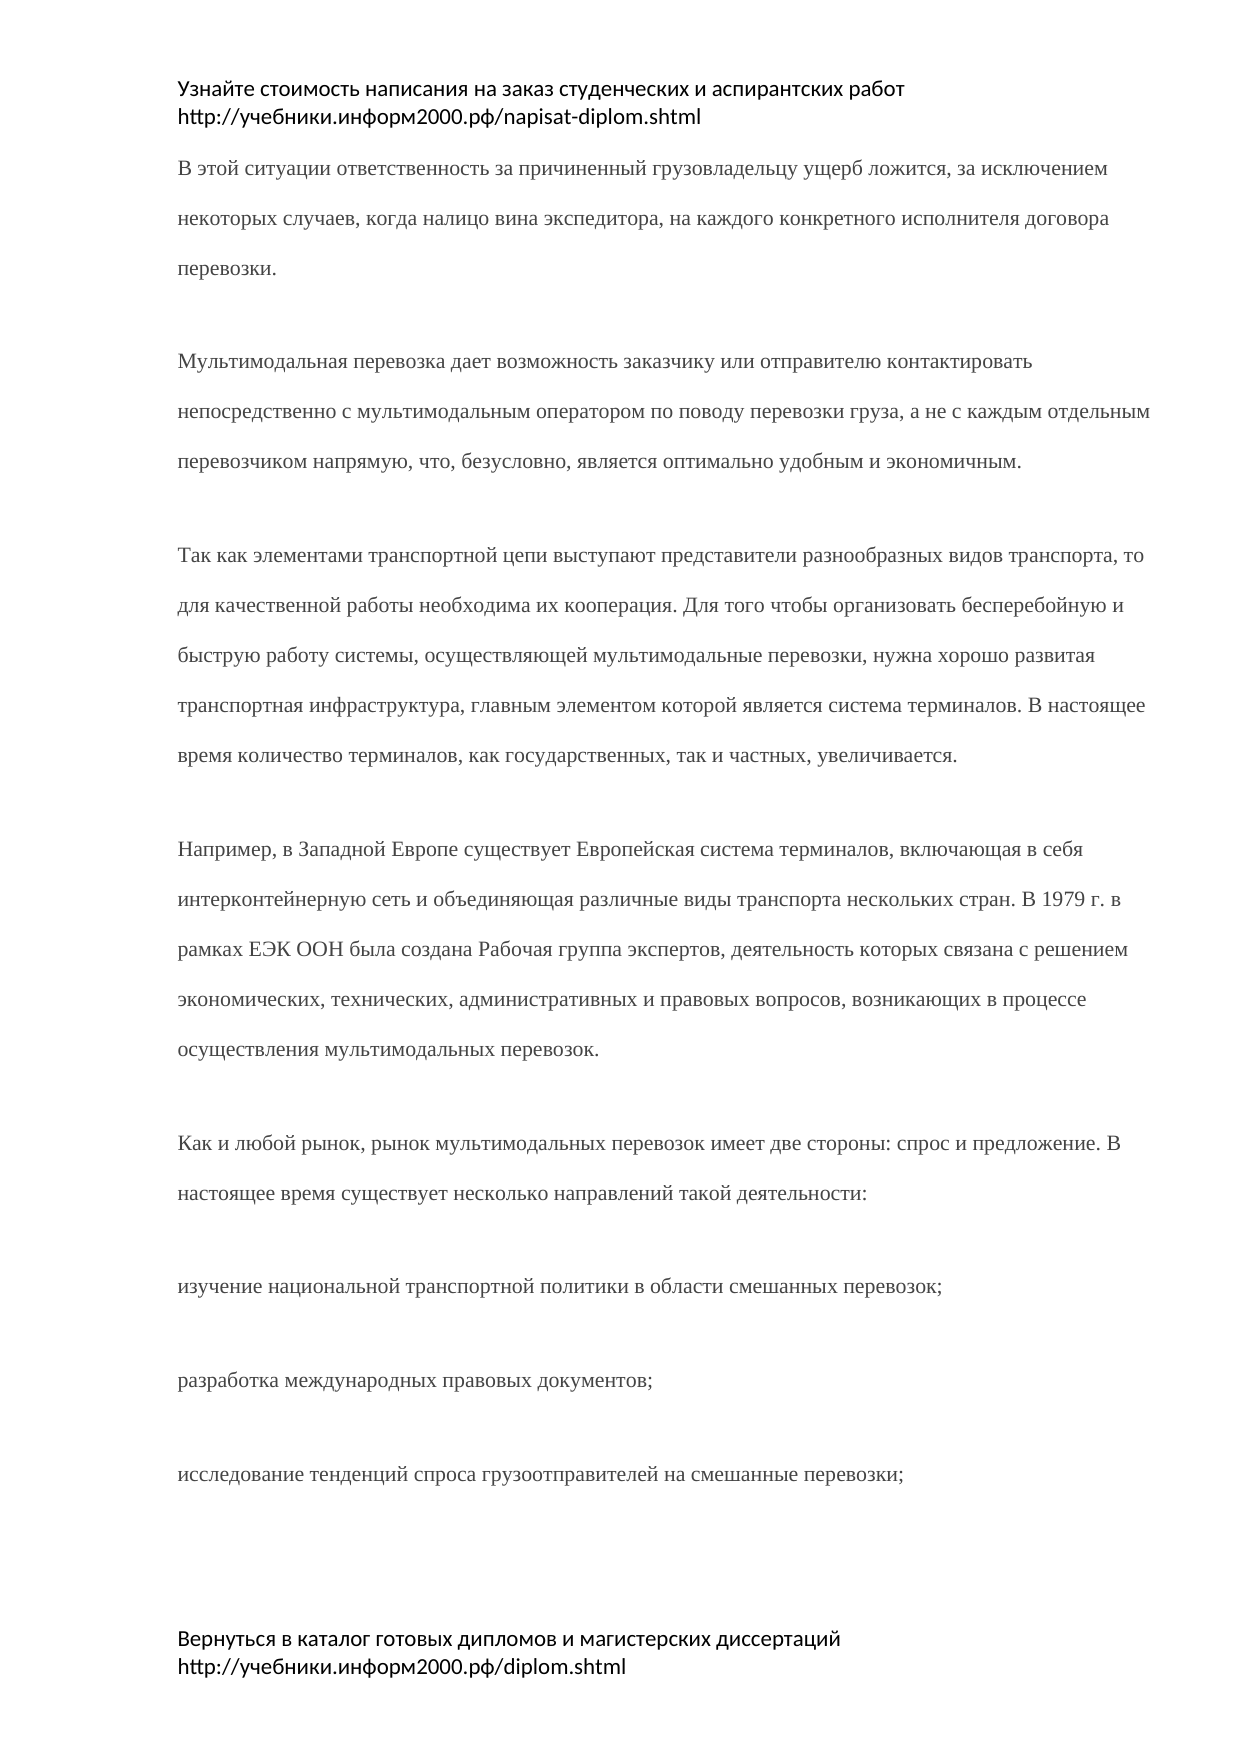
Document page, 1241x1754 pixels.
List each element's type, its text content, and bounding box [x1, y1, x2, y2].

text разработка международных правовых документов; [177, 1342, 1152, 1392]
text Мультимодальная перевозка дает возможность заказчику или отправителю контактировать непосредственно с мультимодальным оператором по поводу перевозки груза, а не с каждым отдельным перевозчиком напрямую, что, безусловно, является оптимально удобным и экономичным. [177, 323, 1152, 473]
text исследование тенденций спроса грузоотправителей на смешанные перевозки; [177, 1436, 1152, 1486]
text изучение национальной транспортной политики в области смешанных перевозок; [177, 1248, 1152, 1298]
text Как и любой рынок, рынок мультимодальных перевозок имеет две стороны: спрос и предложение. В настоящее время существует несколько направлений такой деятельности: [177, 1105, 1152, 1205]
text Так как элементами транспортной цепи выступают представители разнообразных видов транспорта, то для качественной работы необходима их кооперация. Для того чтобы организовать бесперебойную и быструю работу системы, осуществляющей мультимодальные перевозки, нужна хорошо развитая транспортная инфраструктура, главным элементом которой является система терминалов. В настоящее время количество терминалов, как государственных, так и частных, увеличивается. [177, 517, 1152, 767]
text Например, в Западной Европе существует Европейская система терминалов, включающая в себя интерконтейнерную сеть и объединяющая различные виды транспорта нескольких стран. В 1979 г. в рамках ЕЭК ООН была создана Рабочая группа экспертов, деятельность которых связана с решением экономических, технических, административных и правовых вопросов, возникающих в процессе осуществления мультимодальных перевозок. [177, 811, 1152, 1061]
text В этой ситуации ответственность за причиненный грузовладельцу ущерб ложится, за исключением некоторых случаев, когда налицо вина экспедитора, на каждого конкретного исполнителя договора перевозки. [177, 130, 1152, 280]
